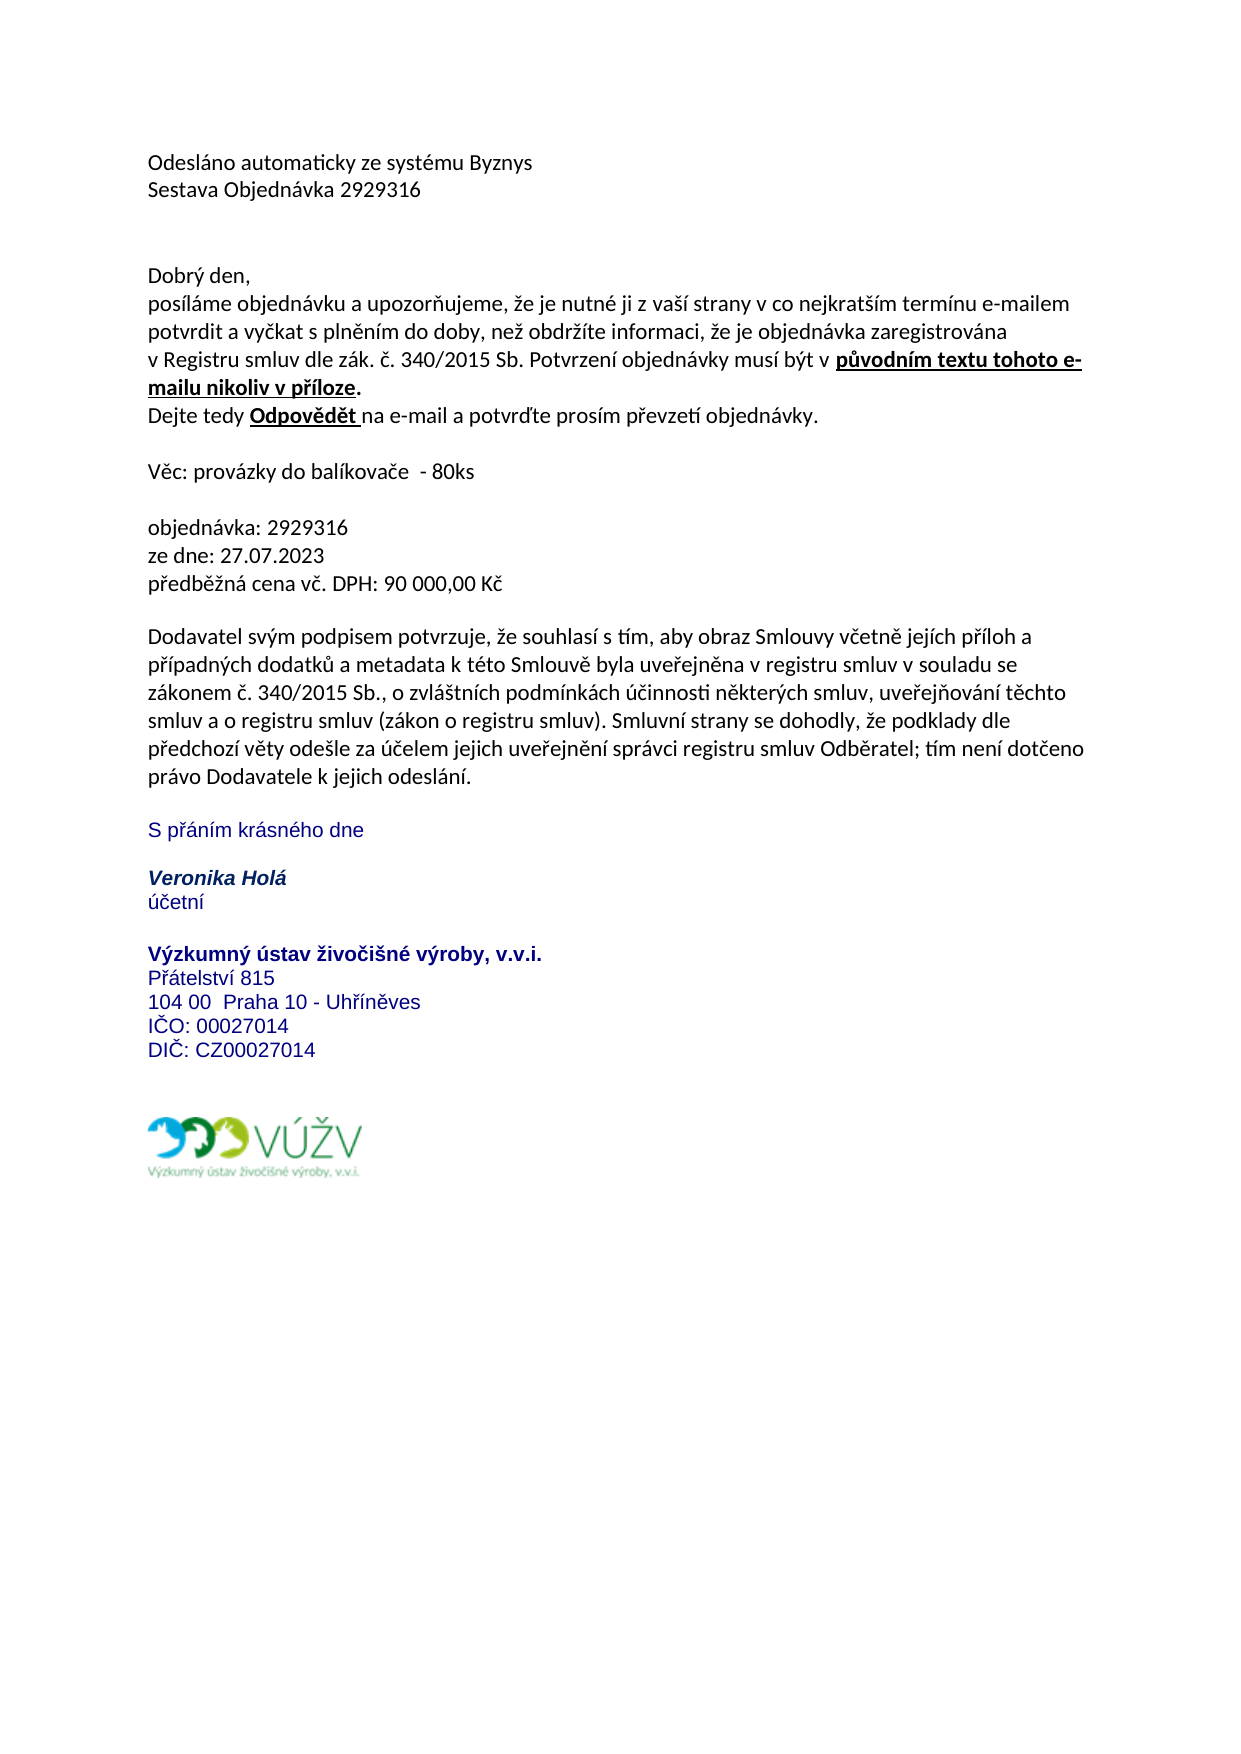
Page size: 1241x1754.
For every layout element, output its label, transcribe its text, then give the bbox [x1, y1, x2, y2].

text 104 00 Praha 10 - Uhříněves [148, 990, 1093, 1014]
text IČO: 00027014 [148, 1014, 1093, 1038]
text ze dne: 27.07.2023 [148, 541, 1093, 569]
text předběžná cena vč. DPH: 90 000,00 Kč [148, 569, 1093, 597]
picture [147, 1117, 362, 1178]
text DIČ: CZ00027014 [148, 1038, 1093, 1062]
text Přátelství 815 [148, 966, 1093, 990]
text objednávka: 2929316 [148, 513, 1093, 541]
text Dobrý den, posíláme objednávku a upozorňujeme, že je nutné ji z vaší strany v co nejkratším termínu e-mailem potvrdit a vyčkat s plněním do doby, než obdržíte informaci, že je objednávka zaregistrována v Registru smluv dle zák. č. 340/2015 Sb. Potvrzení objednávky musí být v původním textu tohoto e-mailu nikoliv v příloze. Dejte tedy Odpovědět na e-mail a potvrďte prosím převzetí objednávky. Věc: provázky do balíkovače - 80ks [148, 261, 1093, 485]
text Výzkumný ústav živočišné výroby, v.v.i. [148, 942, 1093, 966]
text účetní [148, 890, 1093, 914]
text S přáním krásného dne [148, 818, 1093, 842]
text Veronika Holá [148, 866, 1093, 890]
text Dodavatel svým podpisem potvrzuje, že souhlasí s tím, aby obraz Smlouvy včetně jejích příloh a případných dodatků a metadata k této Smlouvě byla uveřejněna v registru smluv v souladu se zákonem č. 340/2015 Sb., o zvláštních podmínkách účinnosti některých smluv, uveřejňování těchto smluv a o registru smluv (zákon o registru smluv). Smluvní strany se dohodly, že podklady dle předchozí věty odešle za účelem jejich uveřejnění správci registru smluv Odběratel; tím není dotčeno právo Dodavatele k jejich odeslání. [148, 622, 1093, 790]
text Odesláno automaticky ze systému Byznys Sestava Objednávka 2929316 [148, 148, 1093, 204]
